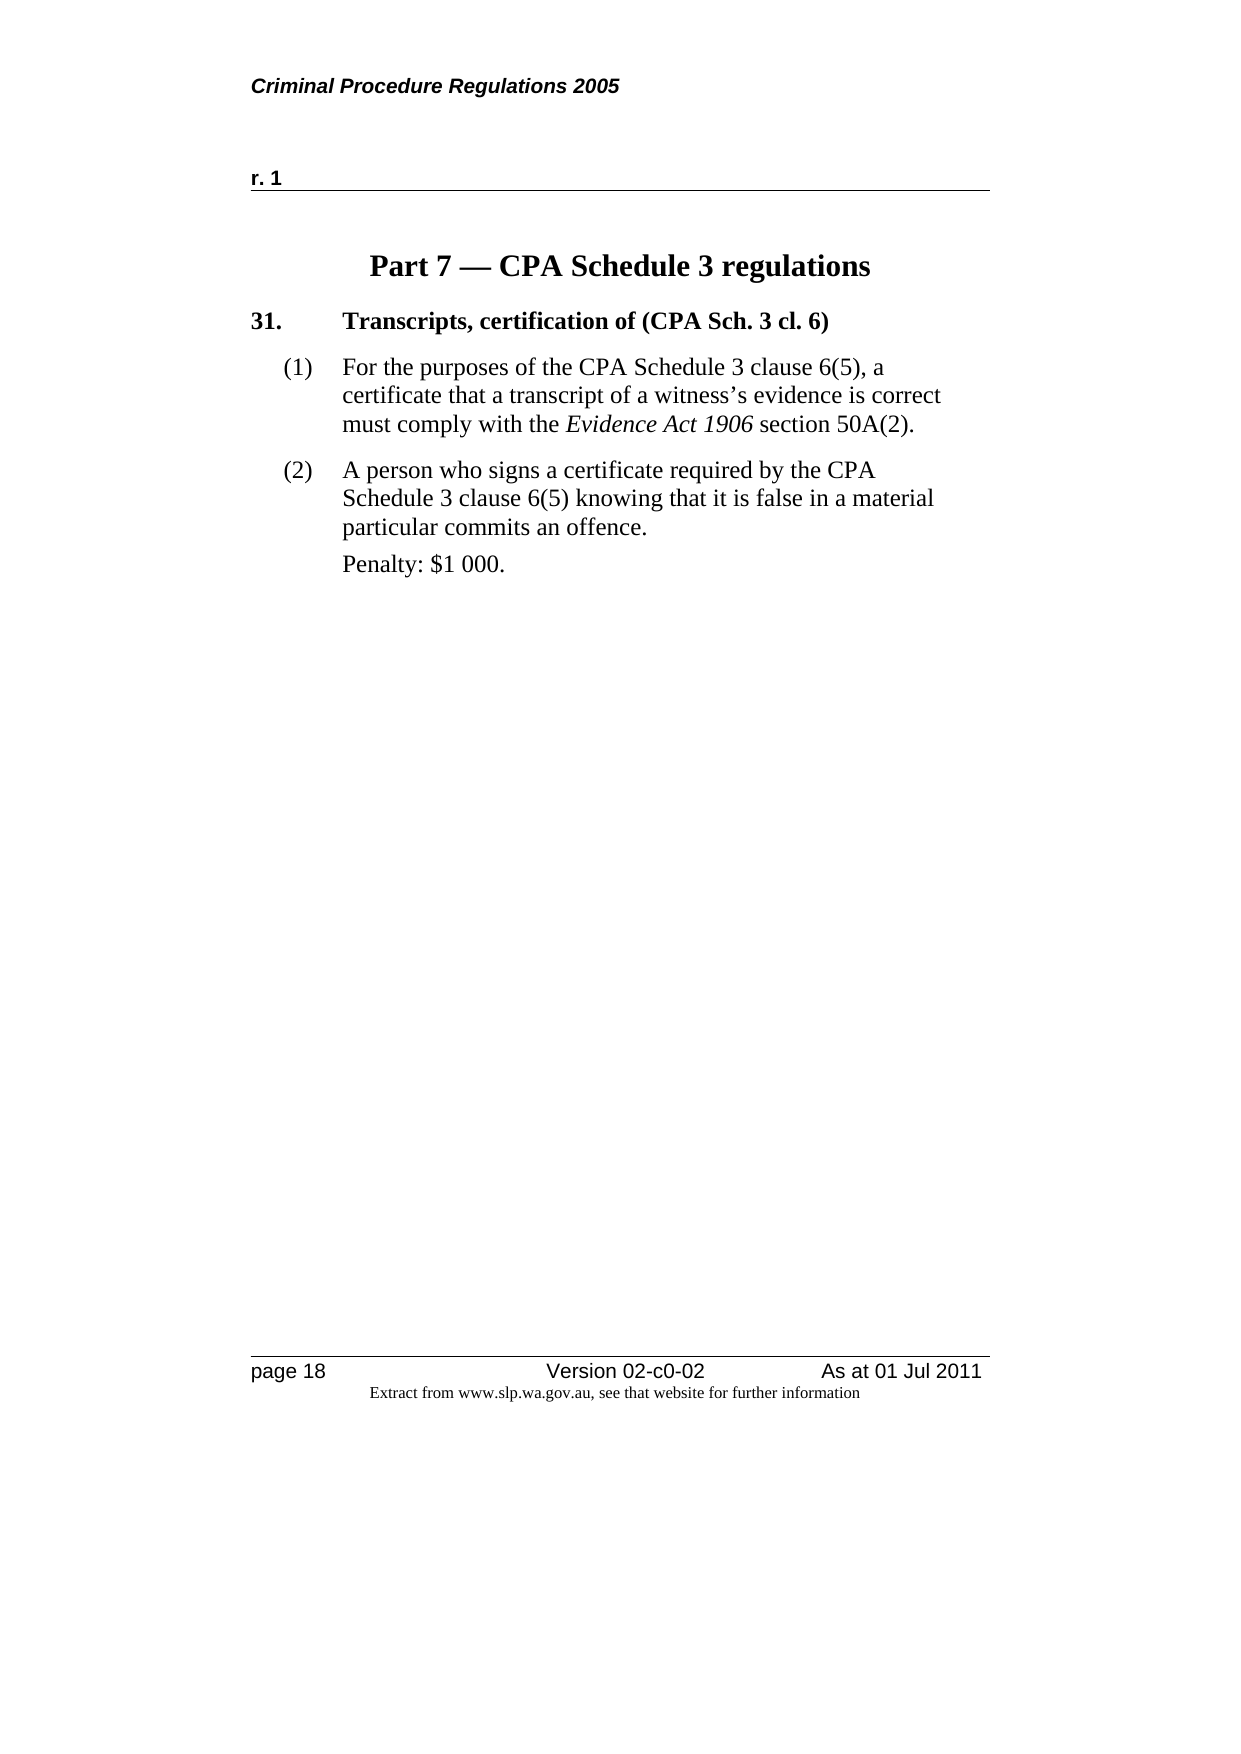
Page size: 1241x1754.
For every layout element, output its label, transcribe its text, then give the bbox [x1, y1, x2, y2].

text (1) For the purposes of the CPA Schedule 3 clause 6(5), a certificate that a transcript of a witness’s evidence is correct must comply with the Evidence Act 1906 section 50A(2). [251, 352, 990, 438]
subtitle Part 7 — CPA Schedule 3 regulations [251, 247, 990, 283]
text (2) A person who signs a certificate required by the CPA Schedule 3 clause 6(5) knowing that it is false in a material particular commits an offence. [251, 455, 990, 541]
text Penalty: $1 000. [251, 549, 990, 578]
subtitle 31. Transcripts, certification of (CPA Sch. 3 cl. 6) [251, 306, 990, 335]
